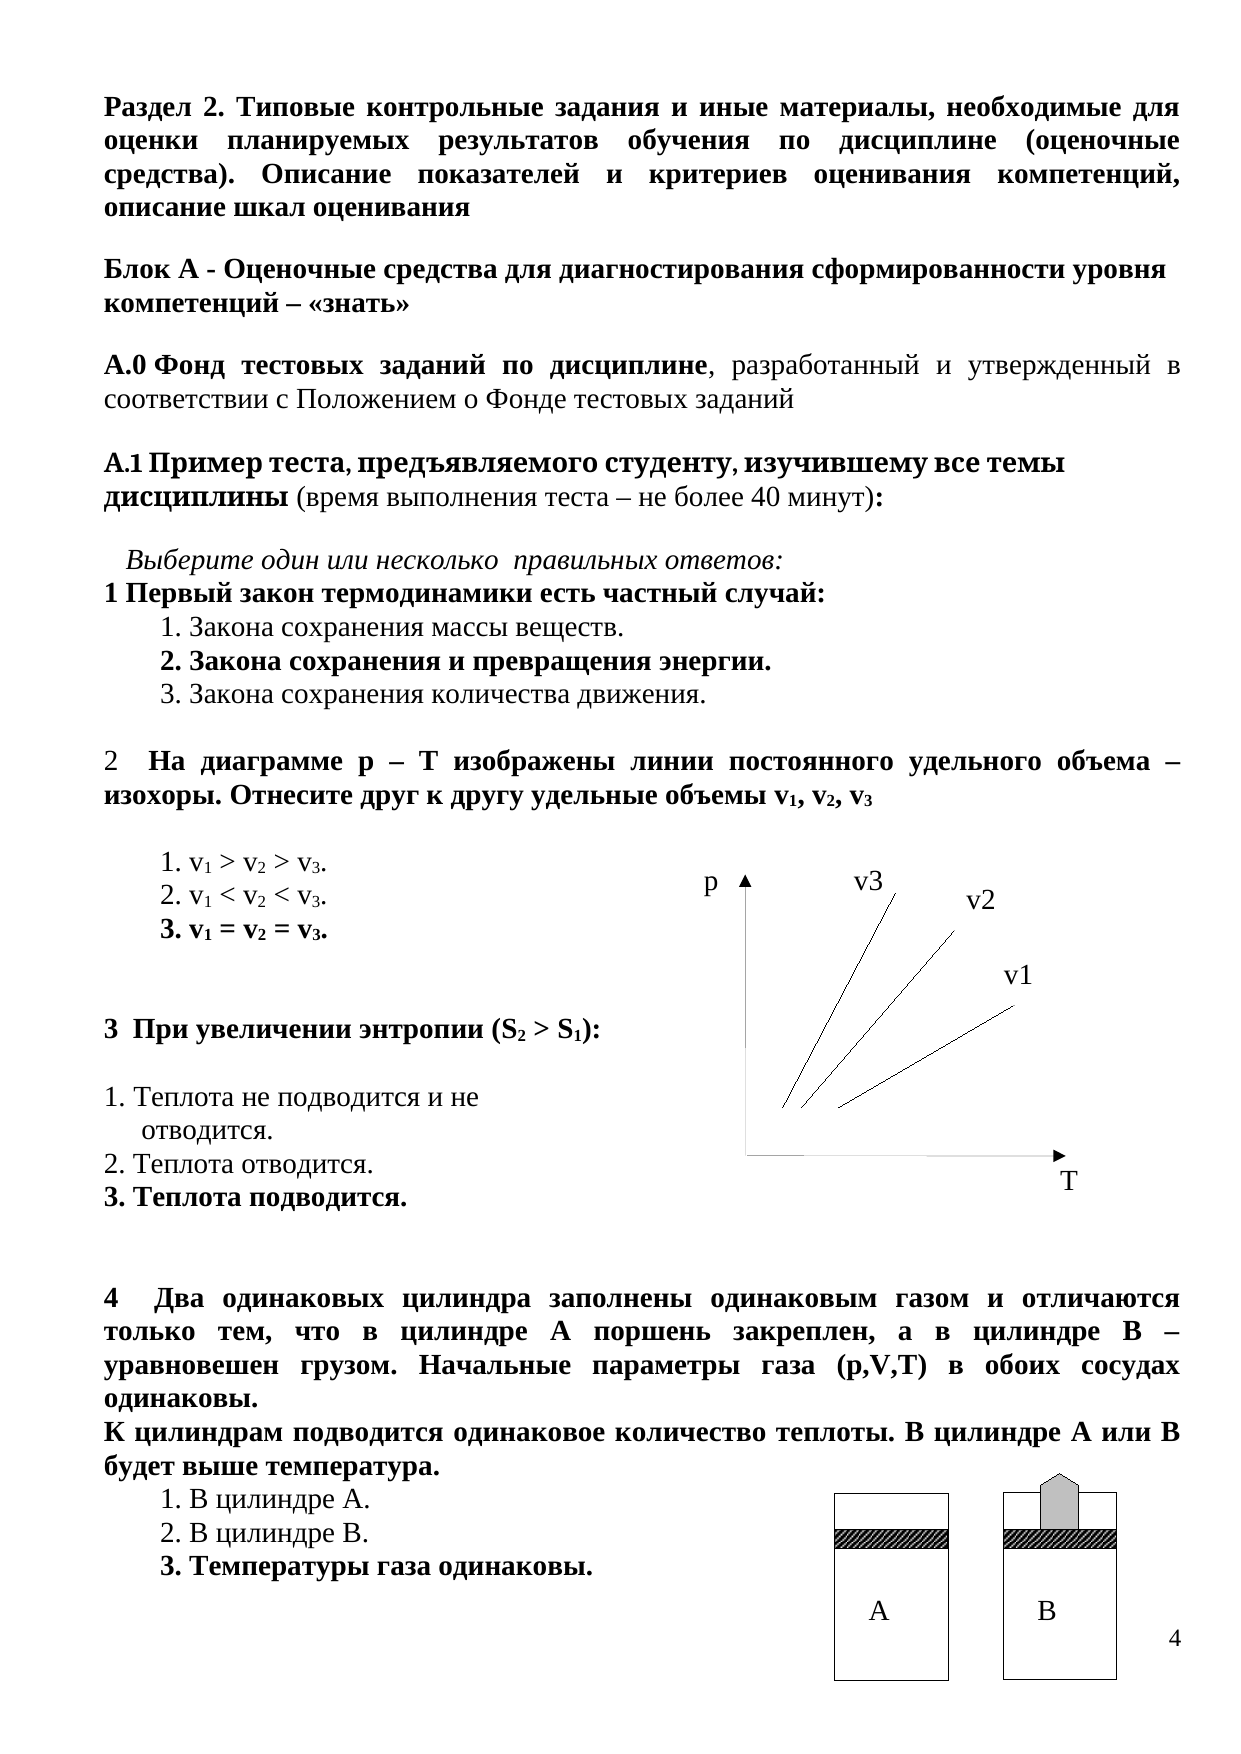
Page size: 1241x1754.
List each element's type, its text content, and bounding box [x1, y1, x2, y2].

text К цилиндрам подводится одинаковое количество теплоты. В цилиндре А или В будет выше температура. [103, 1414, 1181, 1481]
text 1. В цилиндре А. [103, 1481, 1181, 1515]
text 1 Первый закон термодинамики есть частный случай: [103, 576, 1181, 609]
text 3. Теплота подводится. [103, 1179, 1181, 1213]
text 3. Температуры газа одинаковы. [103, 1548, 1181, 1582]
subtitle Блок А - Оценочные средства для диагностирования сформированности уровня компетенций – «знать» [103, 252, 1181, 319]
text Раздел 2. Типовые контрольные задания и иные материалы, необходимые для оценки планируемых результатов обучения по дисциплине (оценочные средства). Описание показателей и критериев оценивания компетенций, описание шкал оценивания [103, 89, 1181, 223]
text А.0 Фонд тестовых заданий по дисциплине, разработанный и утвержденный в соответствии с Положением о Фонде тестовых заданий [103, 347, 1181, 414]
text Выберите один или несколько правильных ответов: [103, 542, 1181, 576]
text 3. v1 = v2 = v3. [103, 911, 1181, 944]
text 1. Закона сохранения массы веществ. [103, 609, 1181, 643]
text 2 На диаграмме p – Т изображены линии постоянного удельного объема – изохоры. Отнесите друг к другу удельные объемы v1, v2, v3 [103, 743, 1181, 810]
text 2. Теплота отводится. [103, 1146, 1181, 1179]
text 3. Закона сохранения количества движения. [103, 676, 1181, 710]
text отводится. [141, 1112, 1181, 1146]
text 1. v1 > v2 > v3. [103, 844, 1181, 877]
text 3 При увеличении энтропии (S2 > S1): [103, 1012, 1181, 1045]
text 4 Два одинаковых цилиндра заполнены одинаковым газом и отличаются только тем, что в цилиндре А поршень закреплен, а в цилиндре В – уравновешен грузом. Начальные параметры газа (p,V,T) в обоих сосудах одинаковы. [103, 1280, 1181, 1414]
text 2. Закона сохранения и превращения энергии. [103, 643, 1181, 676]
text 2. В цилиндре В. [103, 1515, 1181, 1548]
text А.1 Пример теста, предъявляемого студенту, изучившему все темы дисциплины (время выполнения теста – не более 40 минут): [103, 448, 1181, 513]
text 2. v1 < v2 < v3. [103, 877, 1181, 911]
list Теплота не подводится и не [103, 1079, 1181, 1112]
